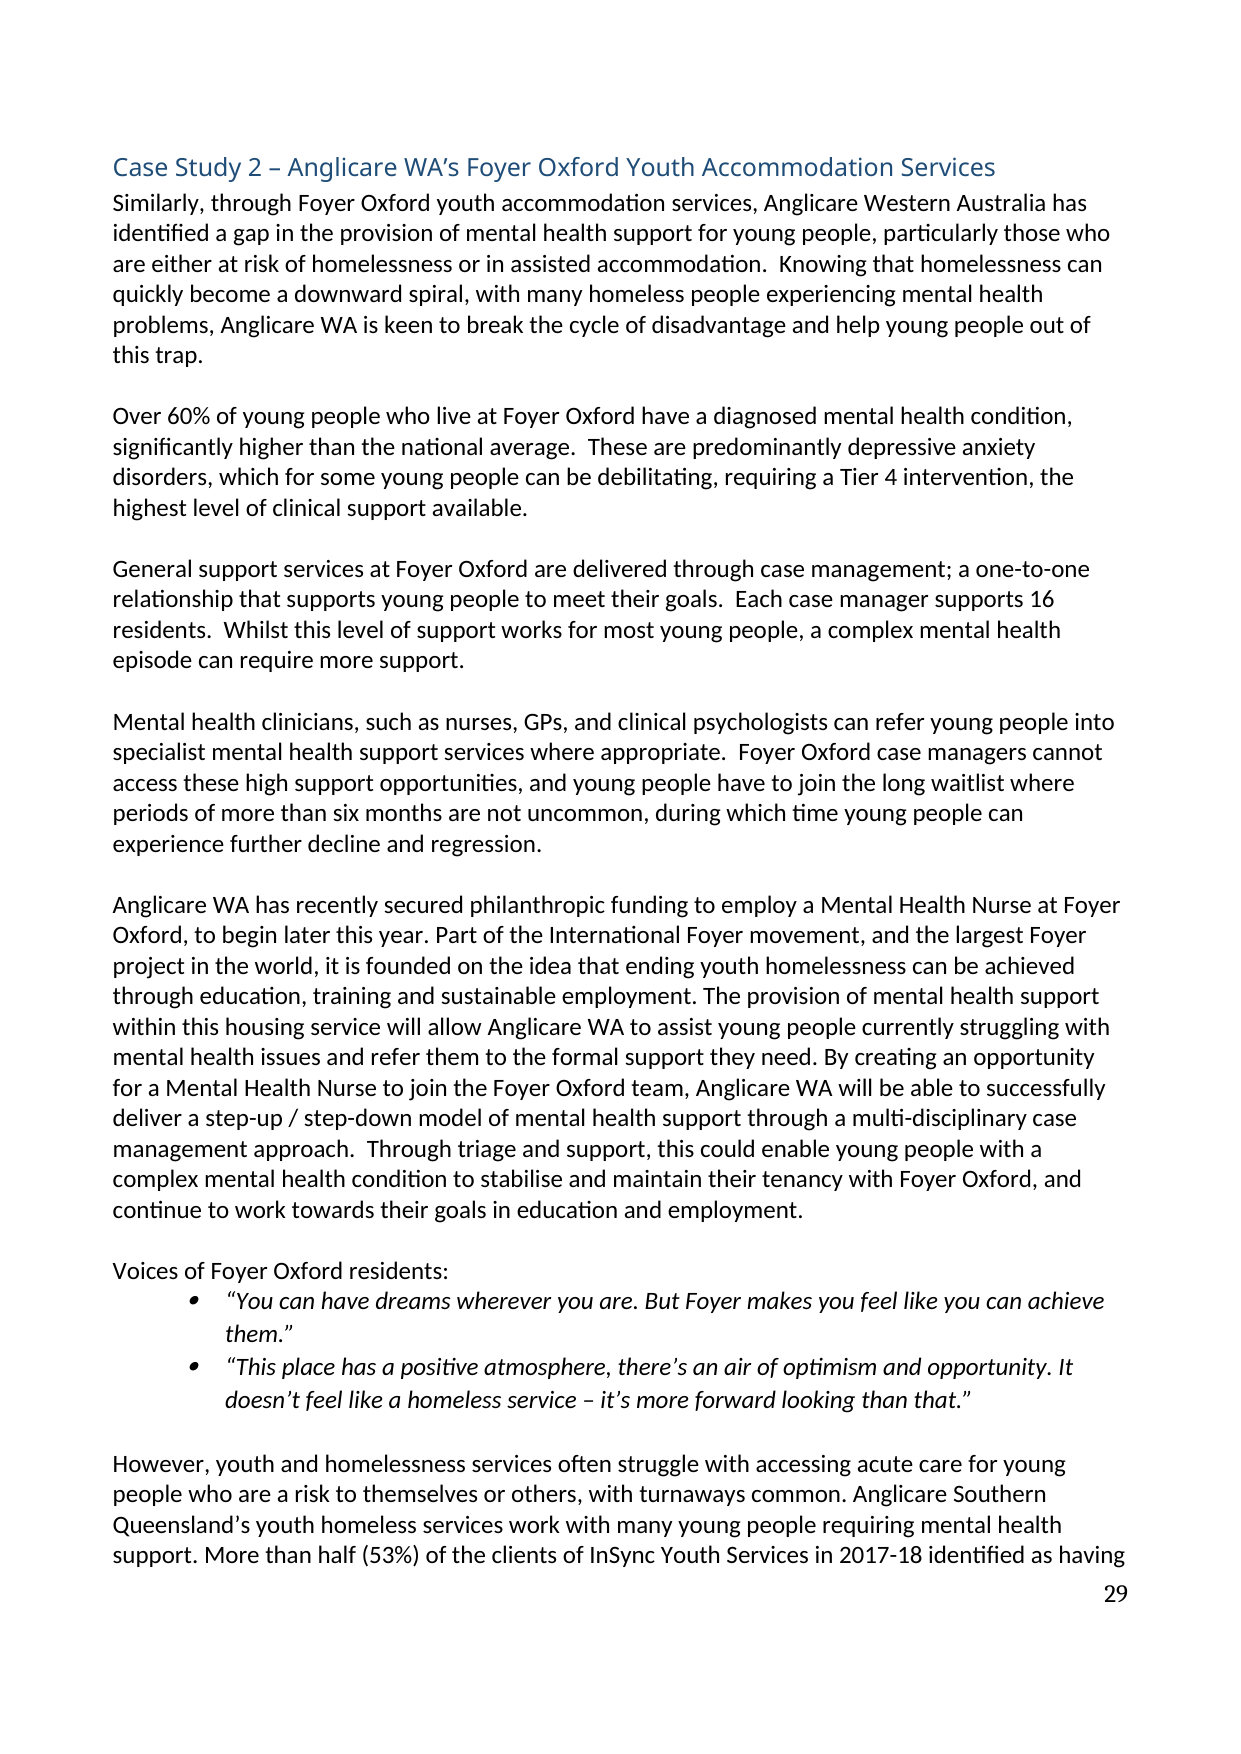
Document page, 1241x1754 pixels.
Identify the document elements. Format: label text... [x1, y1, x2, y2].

text Similarly, through Foyer Oxford youth accommodation services, Anglicare Western Australia has identified a gap in the provision of mental health support for young people, particularly those who are either at risk of homelessness or in assisted accommodation. Knowing that homelessness can quickly become a downward spiral, with many homeless people experiencing mental health problems, Anglicare WA is keen to break the cycle of disadvantage and help young people out of this trap. [112, 187, 1128, 370]
text Anglicare WA has recently secured philanthropic funding to employ a Mental Health Nurse at Foyer Oxford, to begin later this year. Part of the International Foyer movement, and the largest Foyer project in the world, it is founded on the idea that ending youth homelessness can be achieved through education, training and sustainable employment. The provision of mental health support within this housing service will allow Anglicare WA to assist young people currently struggling with mental health issues and refer them to the formal support they need. By creating an opportunity for a Mental Health Nurse to join the Foyer Oxford team, Anglicare WA will be able to successfully deliver a step-up / step-down model of mental health support through a multi-disciplinary case management approach. Through triage and support, this could enable young people with a complex mental health condition to stabilise and maintain their tenancy with Foyer Oxford, and continue to work towards their goals in education and employment. [112, 889, 1128, 1224]
text Mental health clinicians, such as nurses, GPs, and clinical psychologists can refer young people into specialist mental health support services where appropriate. Foyer Oxford case managers cannot access these high support opportunities, and young people have to join the long waitlist where periods of more than six months are not uncommon, during which time young people can experience further decline and regression. [112, 706, 1128, 858]
list “This place has a positive atmosphere, there’s an air of optimism and opportunity. It doesn’t feel like a homeless service – it’s more forward looking than that.” [187, 1351, 1128, 1415]
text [112, 1448, 1128, 1570]
text General support services at Foyer Oxford are delivered through case management; a one-to-one relationship that supports young people to meet their goals. Each case manager supports 16 residents. Whilst this level of support works for most young people, a complex mental health episode can require more support. [112, 553, 1128, 675]
subtitle Case Study 2 – Anglicare WA’s Foyer Oxford Youth Accommodation Services [112, 150, 1128, 184]
text Voices of Foyer Oxford residents: [112, 1255, 1128, 1286]
text Over 60% of young people who live at Foyer Oxford have a diagnosed mental health condition, significantly higher than the national average. These are predominantly depressive anxiety disorders, which for some young people can be debilitating, requiring a Tier 4 intervention, the highest level of clinical support available. [112, 400, 1128, 522]
list “You can have dreams wherever you are. But Foyer makes you feel like you can achieve them.” [187, 1286, 1128, 1349]
